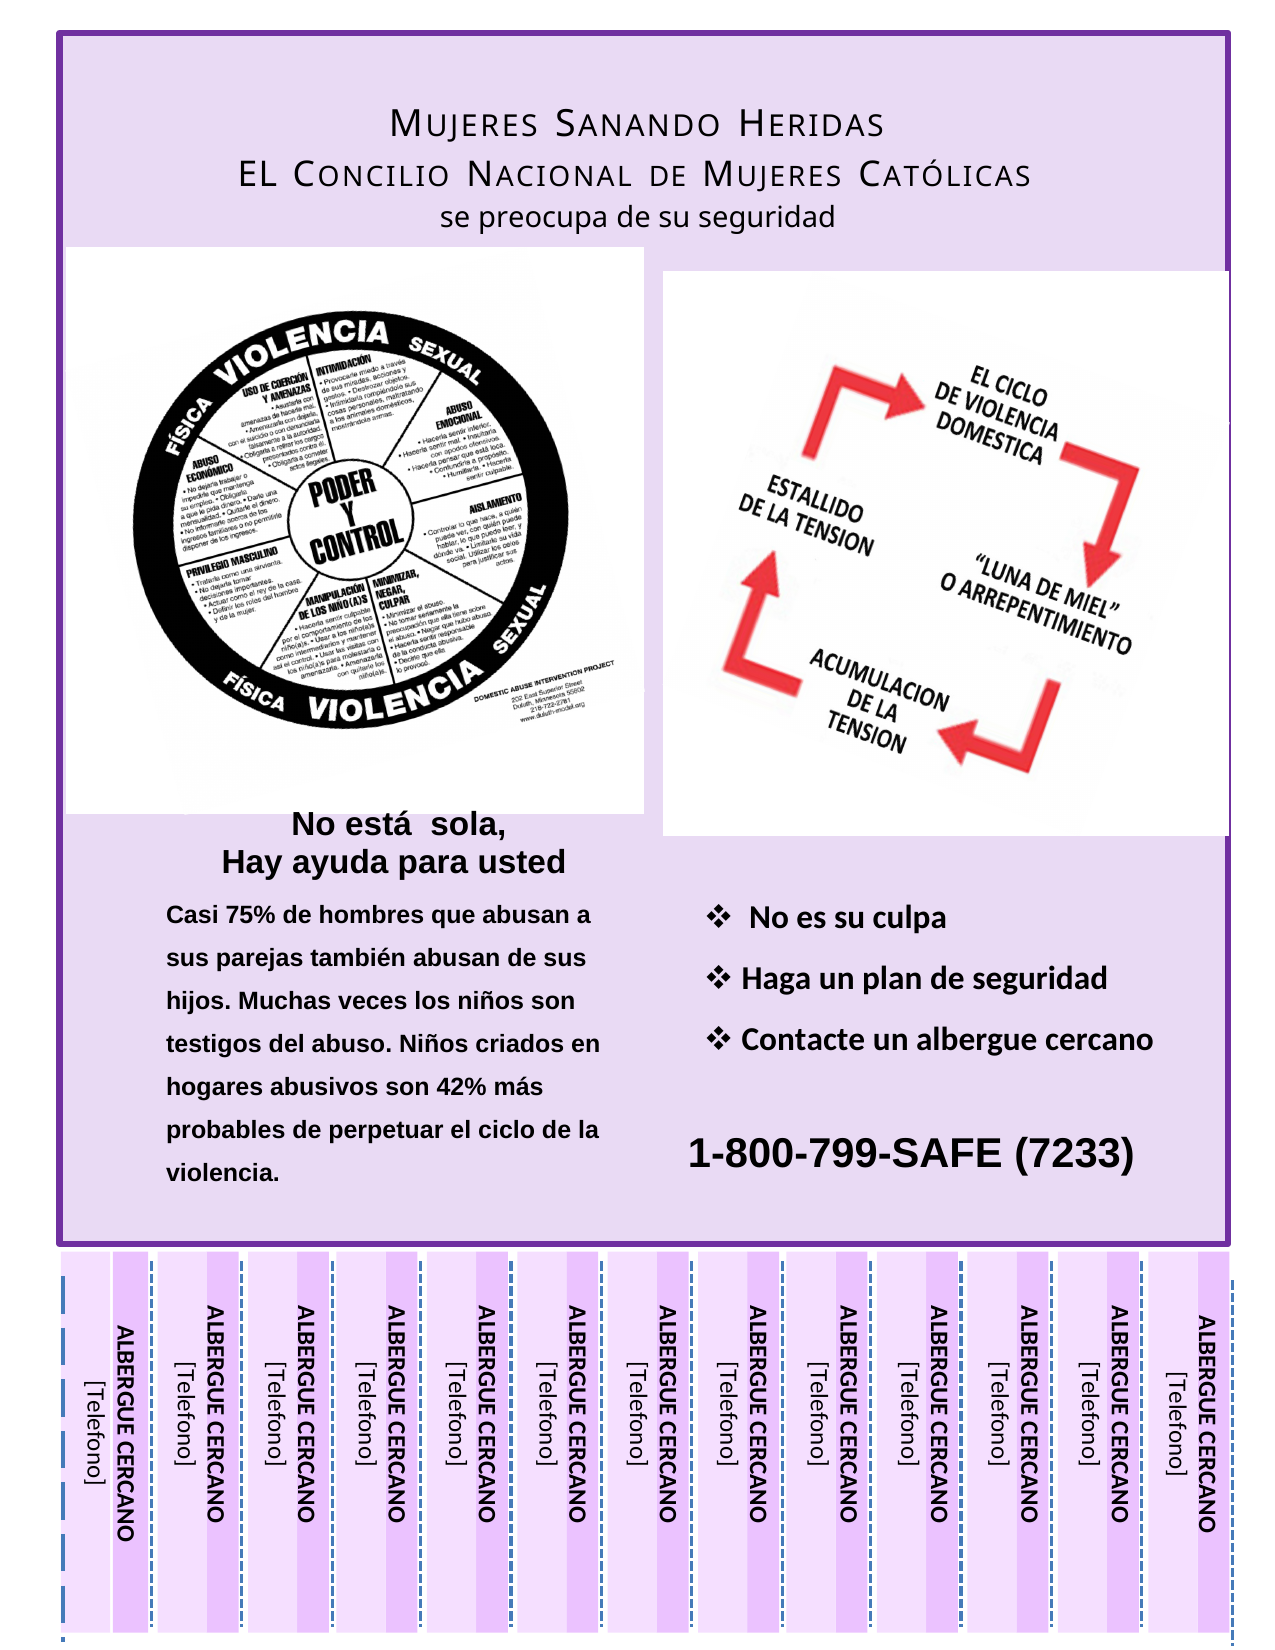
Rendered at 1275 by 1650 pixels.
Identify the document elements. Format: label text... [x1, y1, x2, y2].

picture [65, 246, 645, 815]
list Contacte un albergue cercano [704, 1018, 1162, 1059]
text se preocupa de su seguridad [406, 197, 870, 236]
text No está sola, Hay ayuda para usted [221, 804, 566, 881]
text Casi 75% de hombres que abusan a sus parejas también abusan de sus hijos. Muchas veces los niños son testigos del abuso. Niños criados en hogares abusivos son 42% más probables de perpetuar el ciclo de la violencia. [166, 900, 603, 1187]
text EL CONCILIO NACIONAL DE MUJERES CATÓLICAS [167, 147, 1107, 196]
title 1-800-799-SAFE (7233) [688, 1128, 1162, 1176]
list No es su culpa [704, 896, 1162, 937]
picture [662, 270, 1230, 836]
list Haga un plan de seguridad [704, 957, 1162, 998]
text MUJERES SANANDO HERIDAS [165, 94, 1107, 147]
